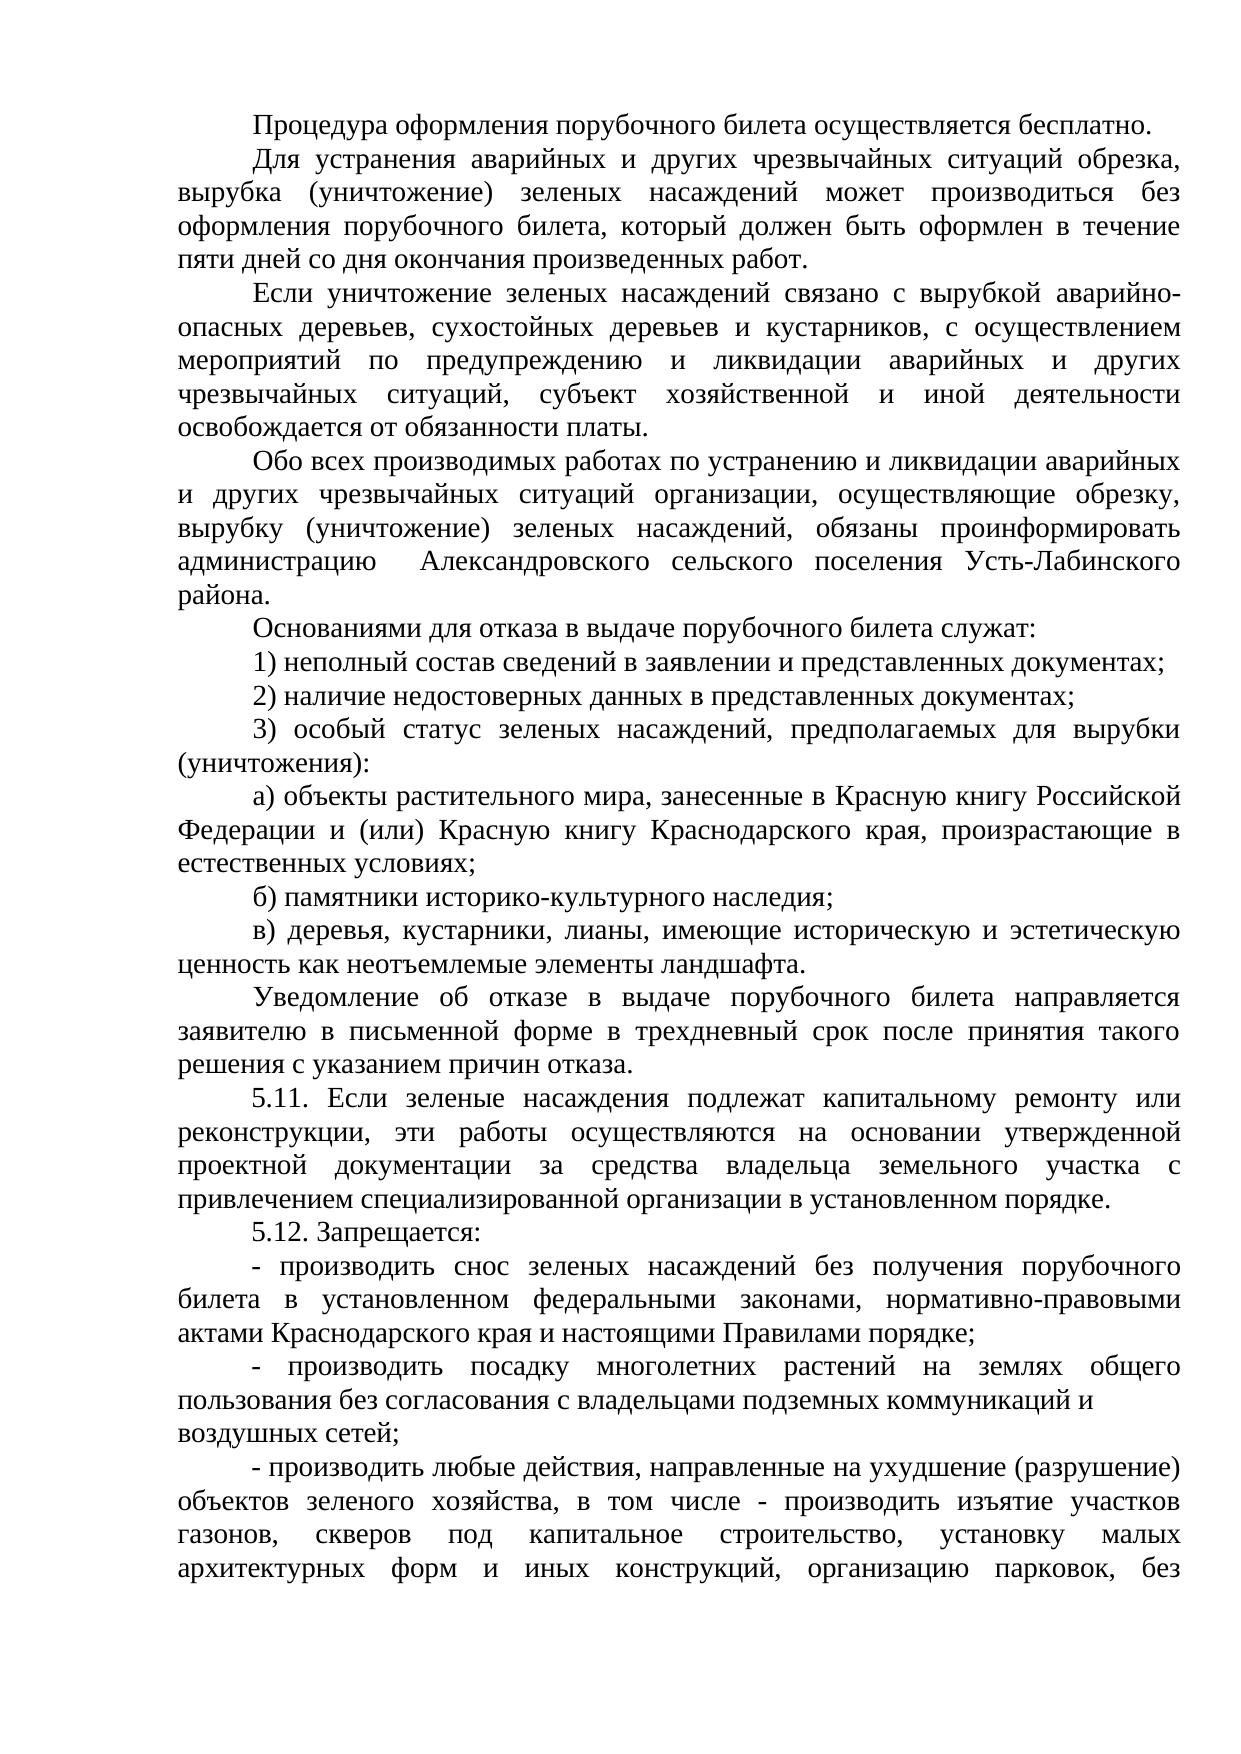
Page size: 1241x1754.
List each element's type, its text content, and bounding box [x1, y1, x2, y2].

text - производить снос зеленых насаждений без получения порубочного билета в установленном федеральными законами, нормативно-правовыми актами Краснодарского края и настоящими Правилами порядке; [177, 1248, 1181, 1348]
text 5.11. Если зеленые насаждения подлежат капитальному ремонту или реконструкции, эти работы осуществляются на основании утвержденной проектной документации за средства владельца земельного участка с привлечением специализированной организации в установленном порядке. [177, 1080, 1181, 1214]
text Уведомление об отказе в выдаче порубочного билета направляется заявителю в письменной форме в трехдневный срок после принятия такого решения с указанием причин отказа. [177, 979, 1181, 1080]
text воздушных сетей; [177, 1416, 1181, 1449]
text в) деревья, кустарники, лианы, имеющие историческую и эстетическую ценность как неотъемлемые элементы ландшафта. [177, 912, 1181, 979]
text Если уничтожение зеленых насаждений связано с вырубкой аварийно-опасных деревьев, сухостойных деревьев и кустарников, с осуществлением мероприятий по предупреждению и ликвидации аварийных и других чрезвычайных ситуаций, субъект хозяйственной и иной деятельности освобождается от обязанности платы. [177, 275, 1181, 443]
text 1) неполный состав сведений в заявлении и представленных документах; [177, 644, 1181, 678]
text 3) особый статус зеленых насаждений, предполагаемых для вырубки (уничтожения): [177, 711, 1181, 778]
text Обо всех производимых работах по устранению и ликвидации аварийных и других чрезвычайных ситуаций организации, осуществляющие обрезку, вырубку (уничтожение) зеленых насаждений, обязаны проинформировать администрацию Александровского сельского поселения Усть-Лабинского района. [177, 443, 1181, 611]
text Процедура оформления порубочного билета осуществляется бесплатно. [177, 107, 1181, 141]
text Для устранения аварийных и других чрезвычайных ситуаций обрезка, вырубка (уничтожение) зеленых насаждений может производиться без оформления порубочного билета, который должен быть оформлен в течение пяти дней со дня окончания произведенных работ. [177, 141, 1181, 275]
text - производить посадку многолетних растений на землях общего пользования без согласования с владельцами подземных коммуникаций и [177, 1348, 1181, 1416]
text б) памятники историко-культурного наследия; [177, 879, 1181, 912]
text 2) наличие недостоверных данных в представленных документах; [177, 678, 1181, 711]
text 5.12. Запрещается: [177, 1214, 1181, 1248]
text Основаниями для отказа в выдаче порубочного билета служат: [177, 611, 1181, 644]
text а) объекты растительного мира, занесенные в Красную книгу Российской Федерации и (или) Красную книгу Краснодарского края, произрастающие в естественных условиях; [177, 778, 1181, 879]
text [177, 1449, 1181, 1583]
